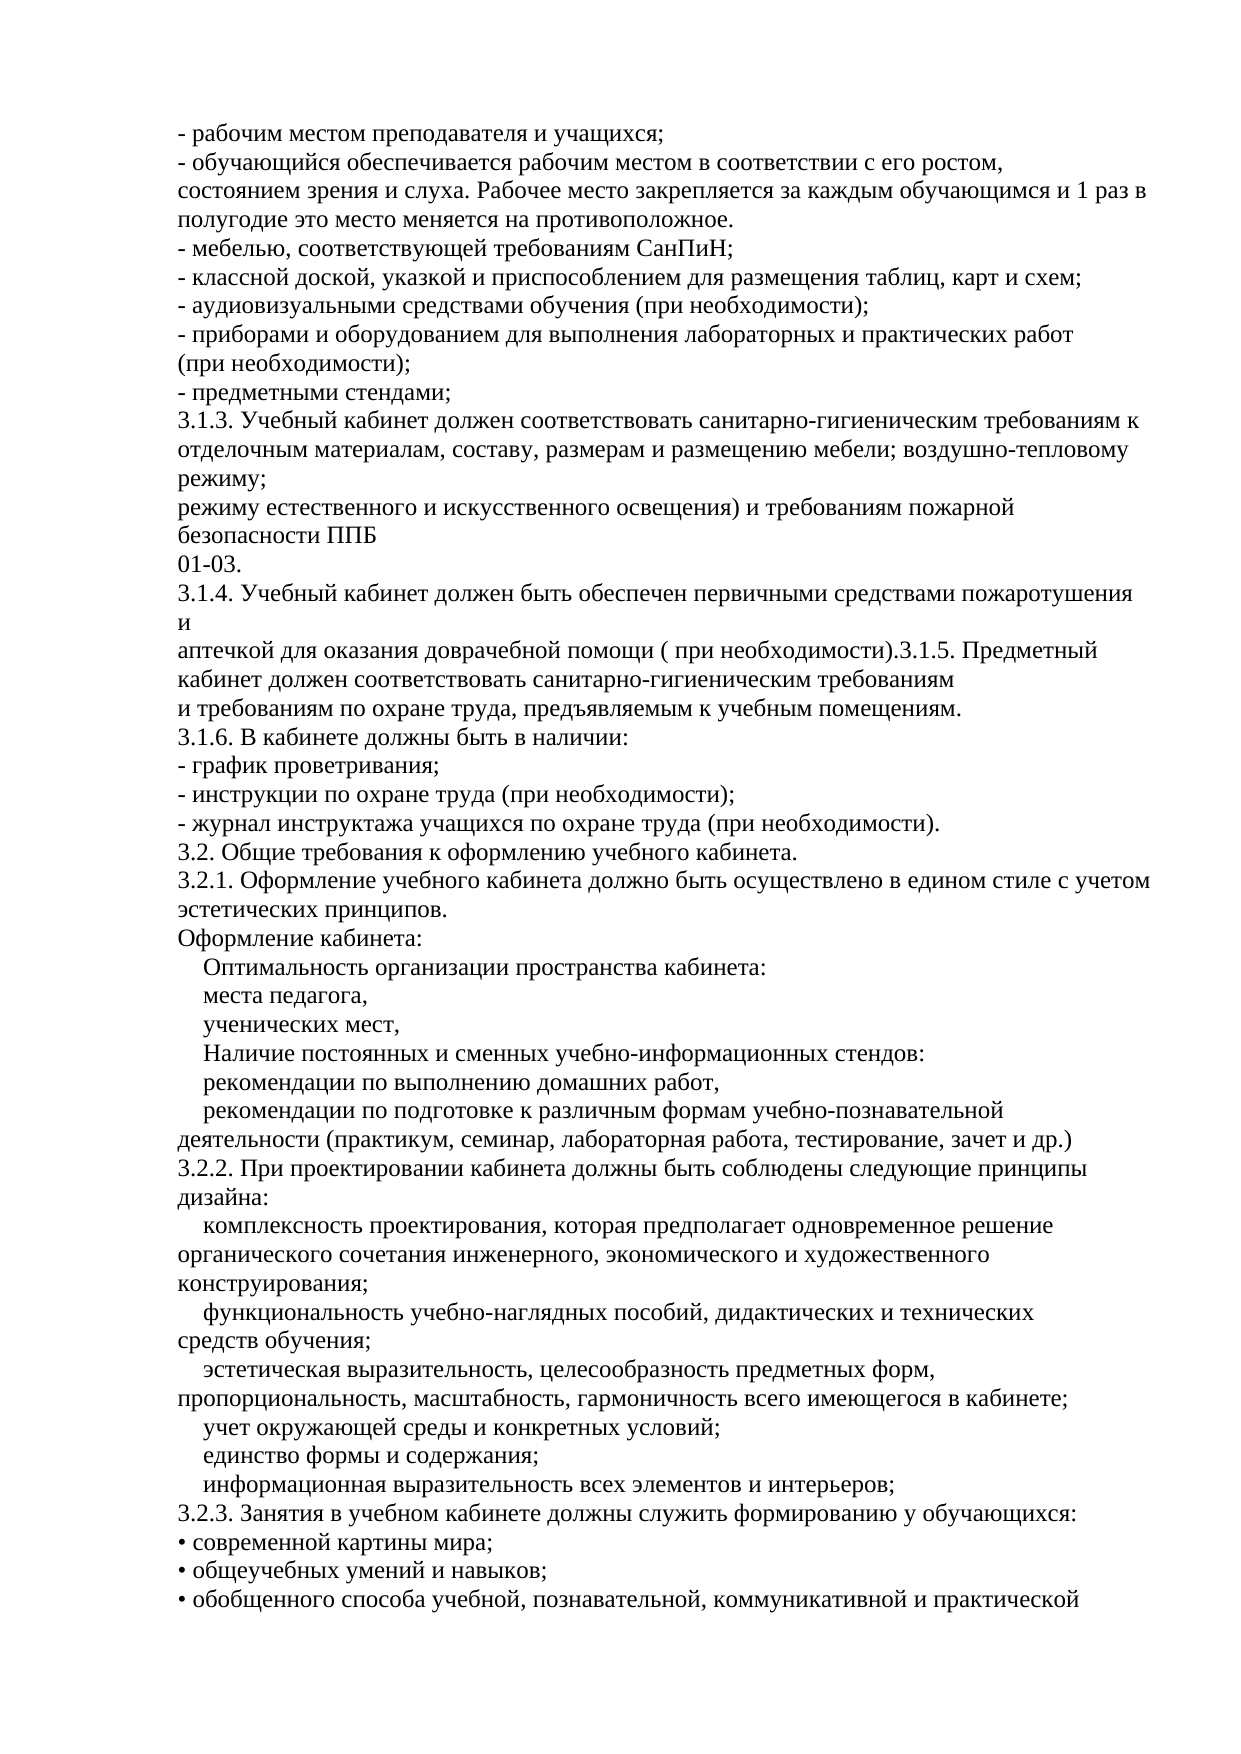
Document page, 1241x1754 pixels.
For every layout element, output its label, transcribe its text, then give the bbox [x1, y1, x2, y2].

text конструирования; [177, 1268, 1152, 1297]
text  Оптимальность организации пространства кабинета: [177, 952, 1152, 981]
text дизайна: [177, 1182, 1152, 1211]
text - предметными стендами; [177, 377, 1152, 406]
text 01-03. [177, 549, 1152, 578]
text • современной картины мира; [177, 1527, 1152, 1556]
text режиму естественного и искусственного освещения) и требованиям пожарной безопасности ППБ [177, 492, 1152, 549]
text отделочным материалам, составу, размерам и размещению мебели; воздушно-тепловому режиму; [177, 434, 1152, 492]
text пропорциональность, масштабность, гармоничность всего имеющегося в кабинете; [177, 1383, 1152, 1412]
text и требованиям по охране труда, предъявляемым к учебным помещениям. [177, 693, 1152, 722]
text • общеучебных умений и навыков; [177, 1556, 1152, 1584]
text - мебелью, соответствующей требованиям СанПиН; [177, 233, 1152, 262]
text • обобщенного способа учебной, познавательной, коммуникативной и практической [177, 1584, 1152, 1613]
text состоянием зрения и слуха. Рабочее место закрепляется за каждым обучающимся и 1 раз в [177, 176, 1152, 204]
text 3.2.1. Оформление учебного кабинета должно быть осуществлено в едином стиле с учетом [177, 866, 1152, 894]
text  ученических мест, [177, 1009, 1152, 1038]
text - журнал инструктажа учащихся по охране труда (при необходимости). [177, 808, 1152, 837]
text  эстетическая выразительность, целесообразность предметных форм, [177, 1354, 1152, 1383]
text Оформление кабинета: [177, 923, 1152, 952]
text 3.2. Общие требования к оформлению учебного кабинета. [177, 837, 1152, 866]
text эстетических принципов. [177, 894, 1152, 923]
text  единство формы и содержания; [177, 1441, 1152, 1469]
text полугодие это место меняется на противоположное. [177, 204, 1152, 233]
text - инструкции по охране труда (при необходимости); [177, 779, 1152, 808]
text  рекомендации по подготовке к различным формам учебно-познавательной [177, 1096, 1152, 1124]
text  информационная выразительность всех элементов и интерьеров; [177, 1469, 1152, 1498]
text 3.2.3. Занятия в учебном кабинете должны служить формированию у обучающихся: [177, 1498, 1152, 1527]
text  Наличие постоянных и сменных учебно-информационных стендов: [177, 1038, 1152, 1067]
text  комплексность проектирования, которая предполагает одновременное решение [177, 1211, 1152, 1239]
text органического сочетания инженерного, экономического и художественного [177, 1239, 1152, 1268]
text - рабочим местом преподавателя и учащихся; [177, 118, 1152, 147]
text 3.1.6. В кабинете должны быть в наличии: [177, 722, 1152, 751]
text 3.1.4. Учебный кабинет должен быть обеспечен первичными средствами пожаротушения и [177, 578, 1152, 636]
text деятельности (практикум, семинар, лабораторная работа, тестирование, зачет и др.) [177, 1124, 1152, 1153]
text средств обучения; [177, 1326, 1152, 1354]
text  рекомендации по выполнению домашних работ, [177, 1067, 1152, 1096]
text  учет окружающей среды и конкретных условий; [177, 1412, 1152, 1441]
text (при необходимости); [177, 348, 1152, 377]
text - обучающийся обеспечивается рабочим местом в соответствии с его ростом, [177, 147, 1152, 176]
text  места педагога, [177, 981, 1152, 1009]
text  функциональность учебно-наглядных пособий, дидактических и технических [177, 1297, 1152, 1326]
text 3.1.3. Учебный кабинет должен соответствовать санитарно-гигиеническим требованиям к [177, 406, 1152, 434]
text - график проветривания; [177, 751, 1152, 779]
text аптечкой для оказания доврачебной помощи ( при необходимости).3.1.5. Предметный кабинет должен соответствовать санитарно-гигиеническим требованиям [177, 636, 1152, 693]
text - классной доской, указкой и приспособлением для размещения таблиц, карт и схем; [177, 262, 1152, 291]
text 3.2.2. При проектировании кабинета должны быть соблюдены следующие принципы [177, 1153, 1152, 1182]
text - приборами и оборудованием для выполнения лабораторных и практических работ [177, 319, 1152, 348]
text - аудиовизуальными средствами обучения (при необходимости); [177, 291, 1152, 319]
